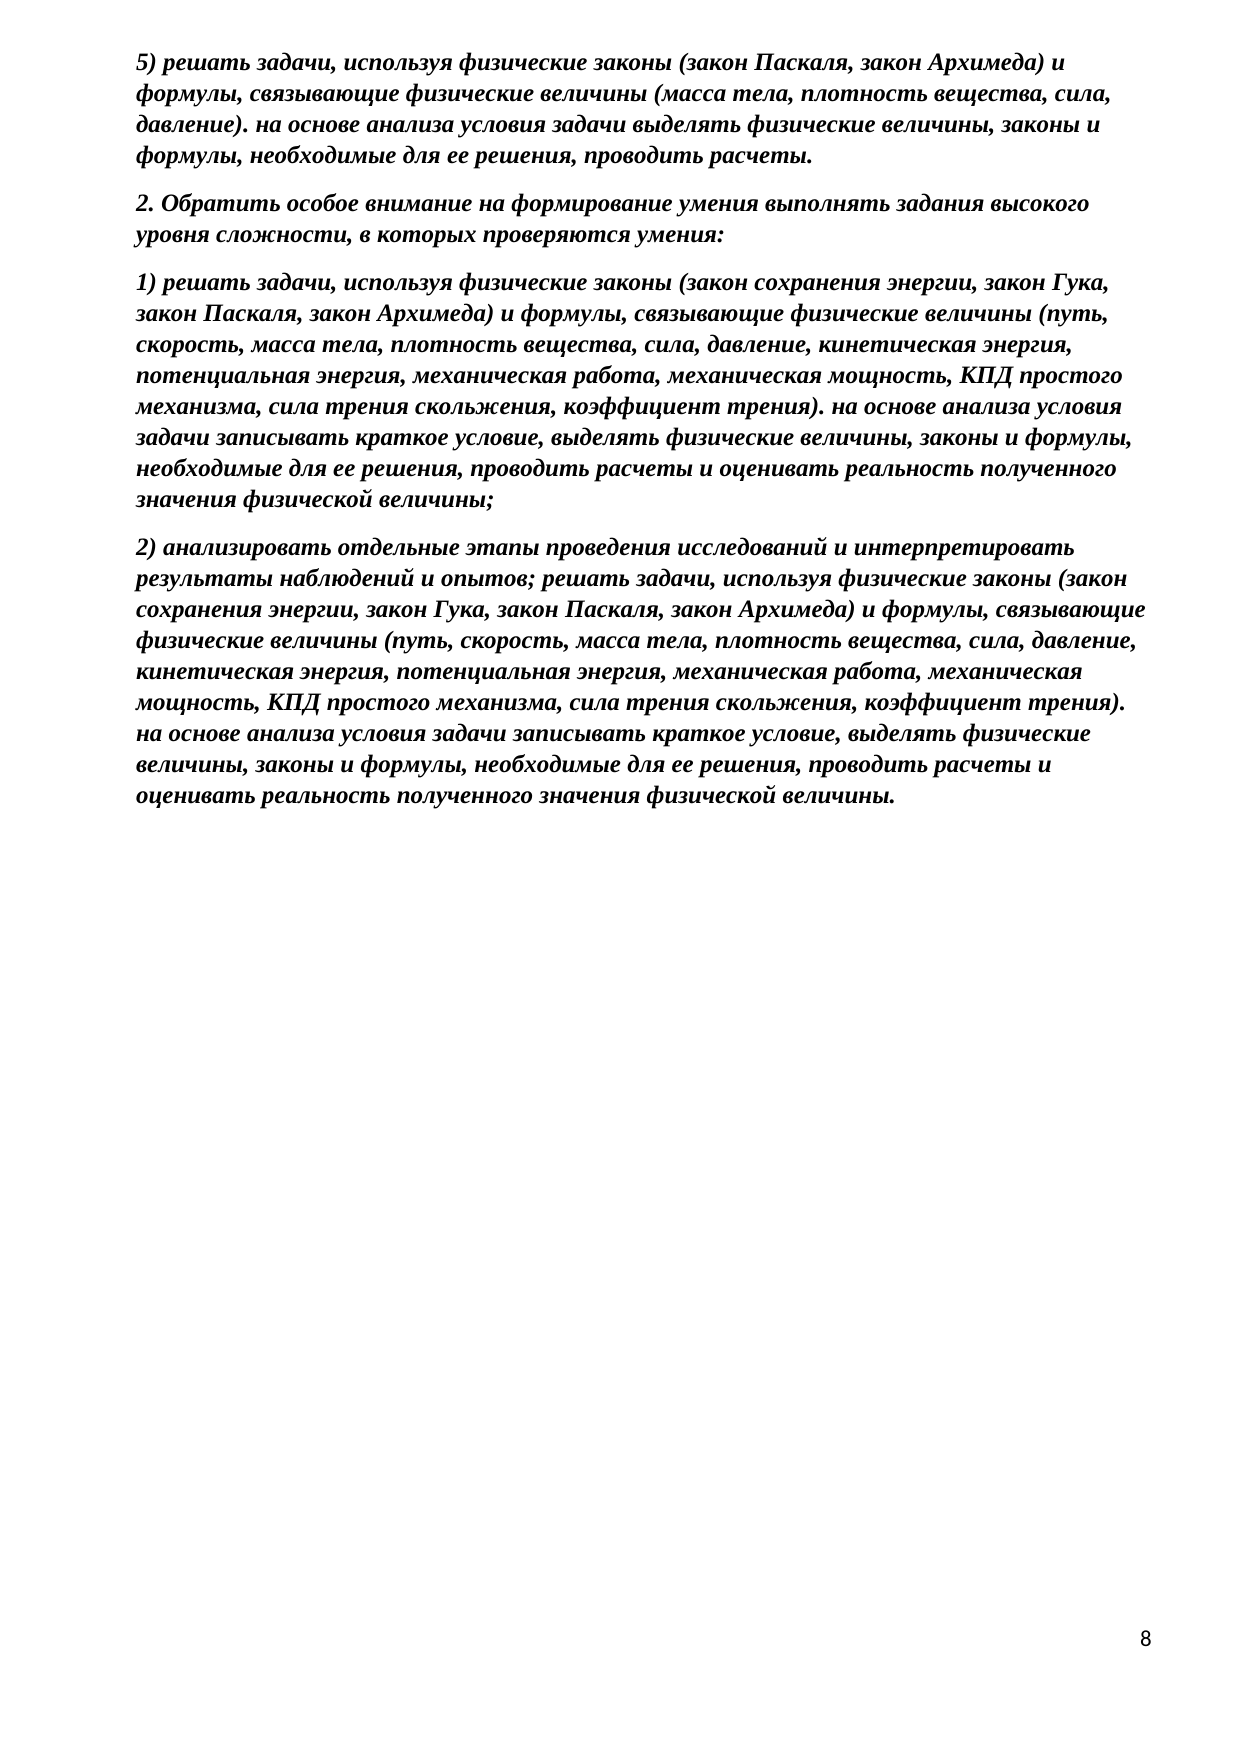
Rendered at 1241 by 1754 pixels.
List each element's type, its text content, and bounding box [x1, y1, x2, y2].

text 2) анализировать отдельные этапы проведения исследований и интерпретировать результаты наблюдений и опытов; решать задачи, используя физические законы (закон сохранения энергии, закон Гука, закон Паскаля, закон Архимеда) и формулы, связывающие физические величины (путь, скорость, масса тела, плотность вещества, сила, давление, кинетическая энергия, потенциальная энергия, механическая работа, механическая мощность, КПД простого механизма, сила трения скольжения, коэффициент трения). на основе анализа условия задачи записывать краткое условие, выделять физические величины, законы и формулы, необходимые для ее решения, проводить расчеты и оценивать реальность полученного значения физической величины. [136, 532, 1152, 809]
text 1) решать задачи, используя физические законы (закон сохранения энергии, закон Гука, закон Паскаля, закон Архимеда) и формулы, связывающие физические величины (путь, скорость, масса тела, плотность вещества, сила, давление, кинетическая энергия, потенциальная энергия, механическая работа, механическая мощность, КПД простого механизма, сила трения скольжения, коэффициент трения). на основе анализа условия задачи записывать краткое условие, выделять физические величины, законы и формулы, необходимые для ее решения, проводить расчеты и оценивать реальность полученного значения физической величины; [136, 267, 1152, 513]
text 2. Обратить особое внимание на формирование умения выполнять задания высокого уровня сложности, в которых проверяются умения: [136, 188, 1152, 248]
text 5) решать задачи, используя физические законы (закон Паскаля, закон Архимеда) и формулы, связывающие физические величины (масса тела, плотность вещества, сила, давление). на основе анализа условия задачи выделять физические величины, законы и формулы, необходимые для ее решения, проводить расчеты. [136, 47, 1152, 169]
